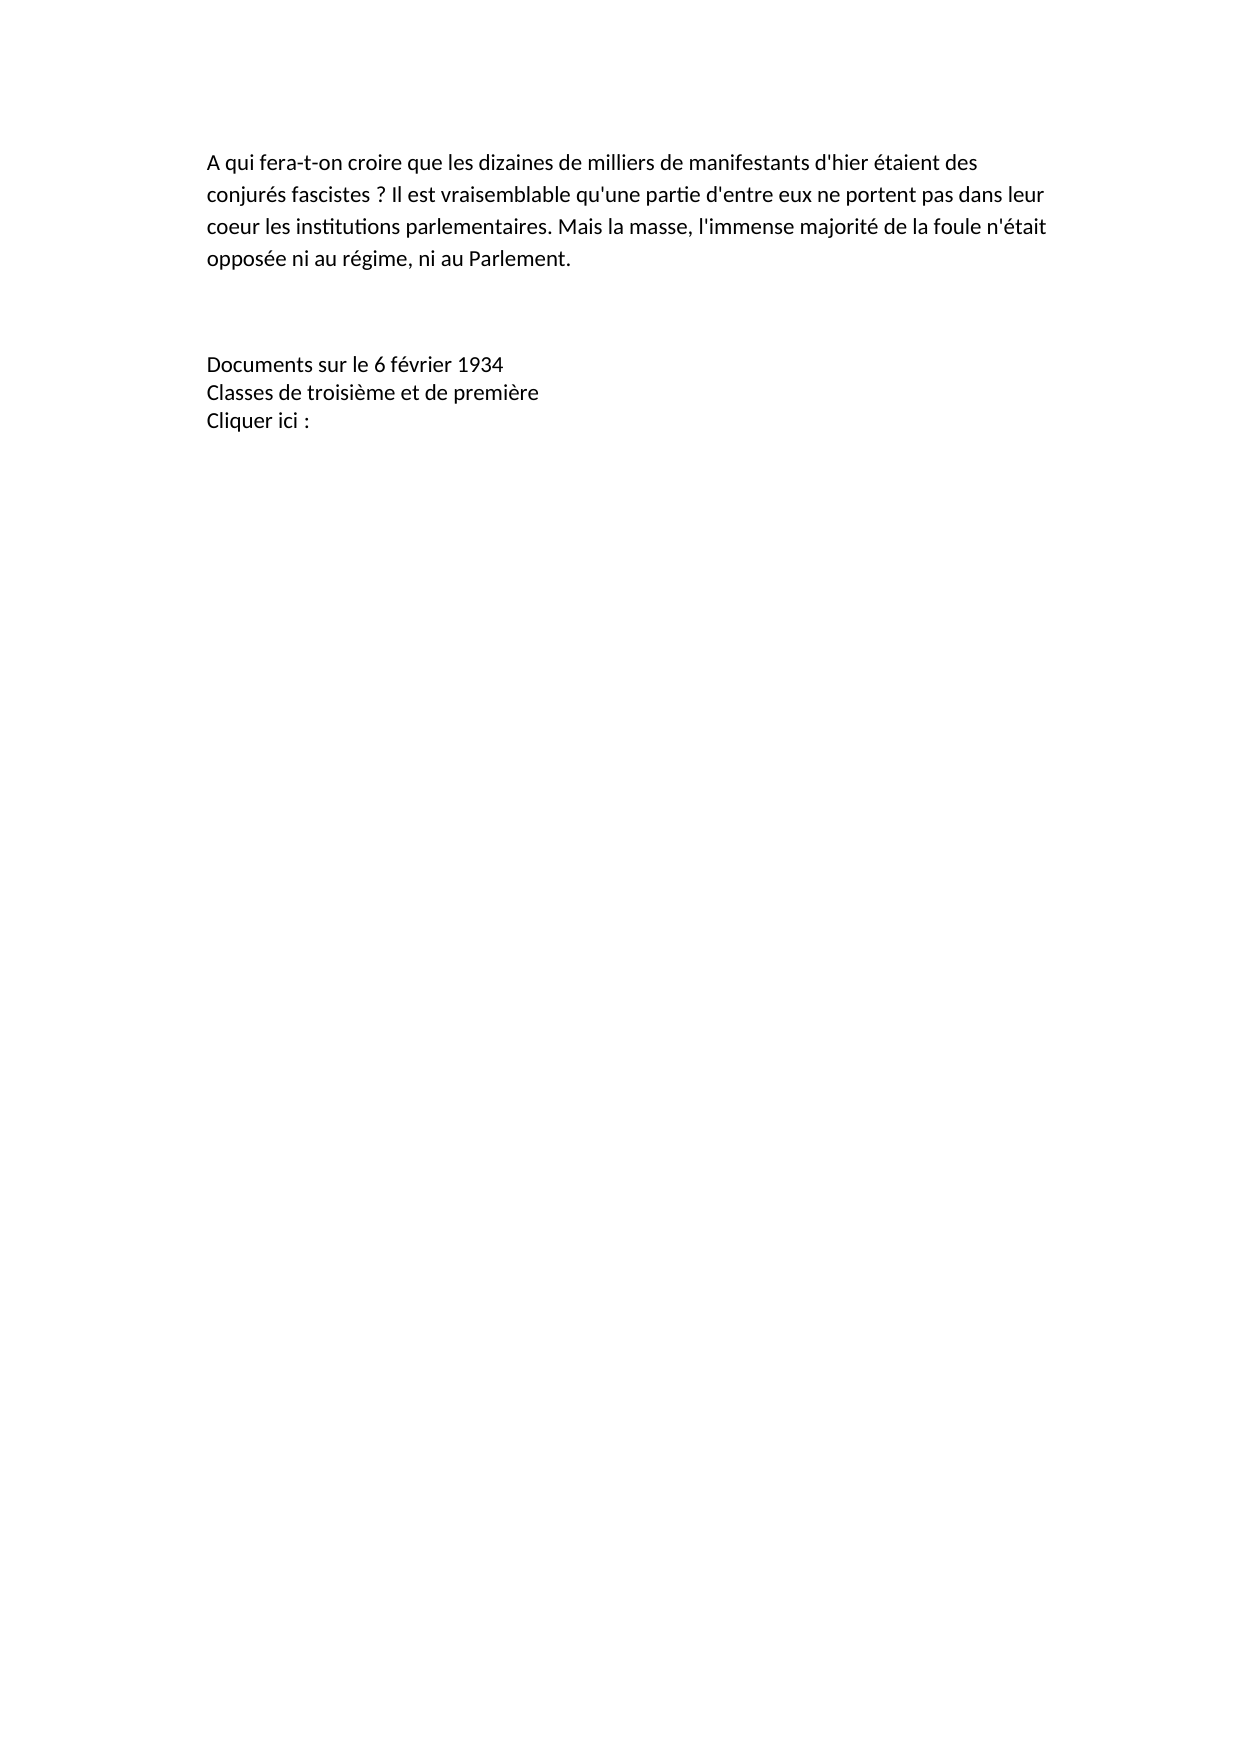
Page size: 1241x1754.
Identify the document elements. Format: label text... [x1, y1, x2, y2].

text A qui fera-t-on croire que les dizaines de milliers de manifestants d'hier étaient des conjurés fascistes ? Il est vraisemblable qu'une partie d'entre eux ne portent pas dans leur coeur les institutions parlementaires. Mais la masse, l'immense majorité de la foule n'était opposée ni au régime, ni au Parlement. [207, 148, 1057, 272]
text Documents sur le 6 février 1934 [207, 350, 1057, 378]
text Cliquer ici : [207, 406, 1057, 434]
text Classes de troisième et de première [207, 378, 1057, 406]
